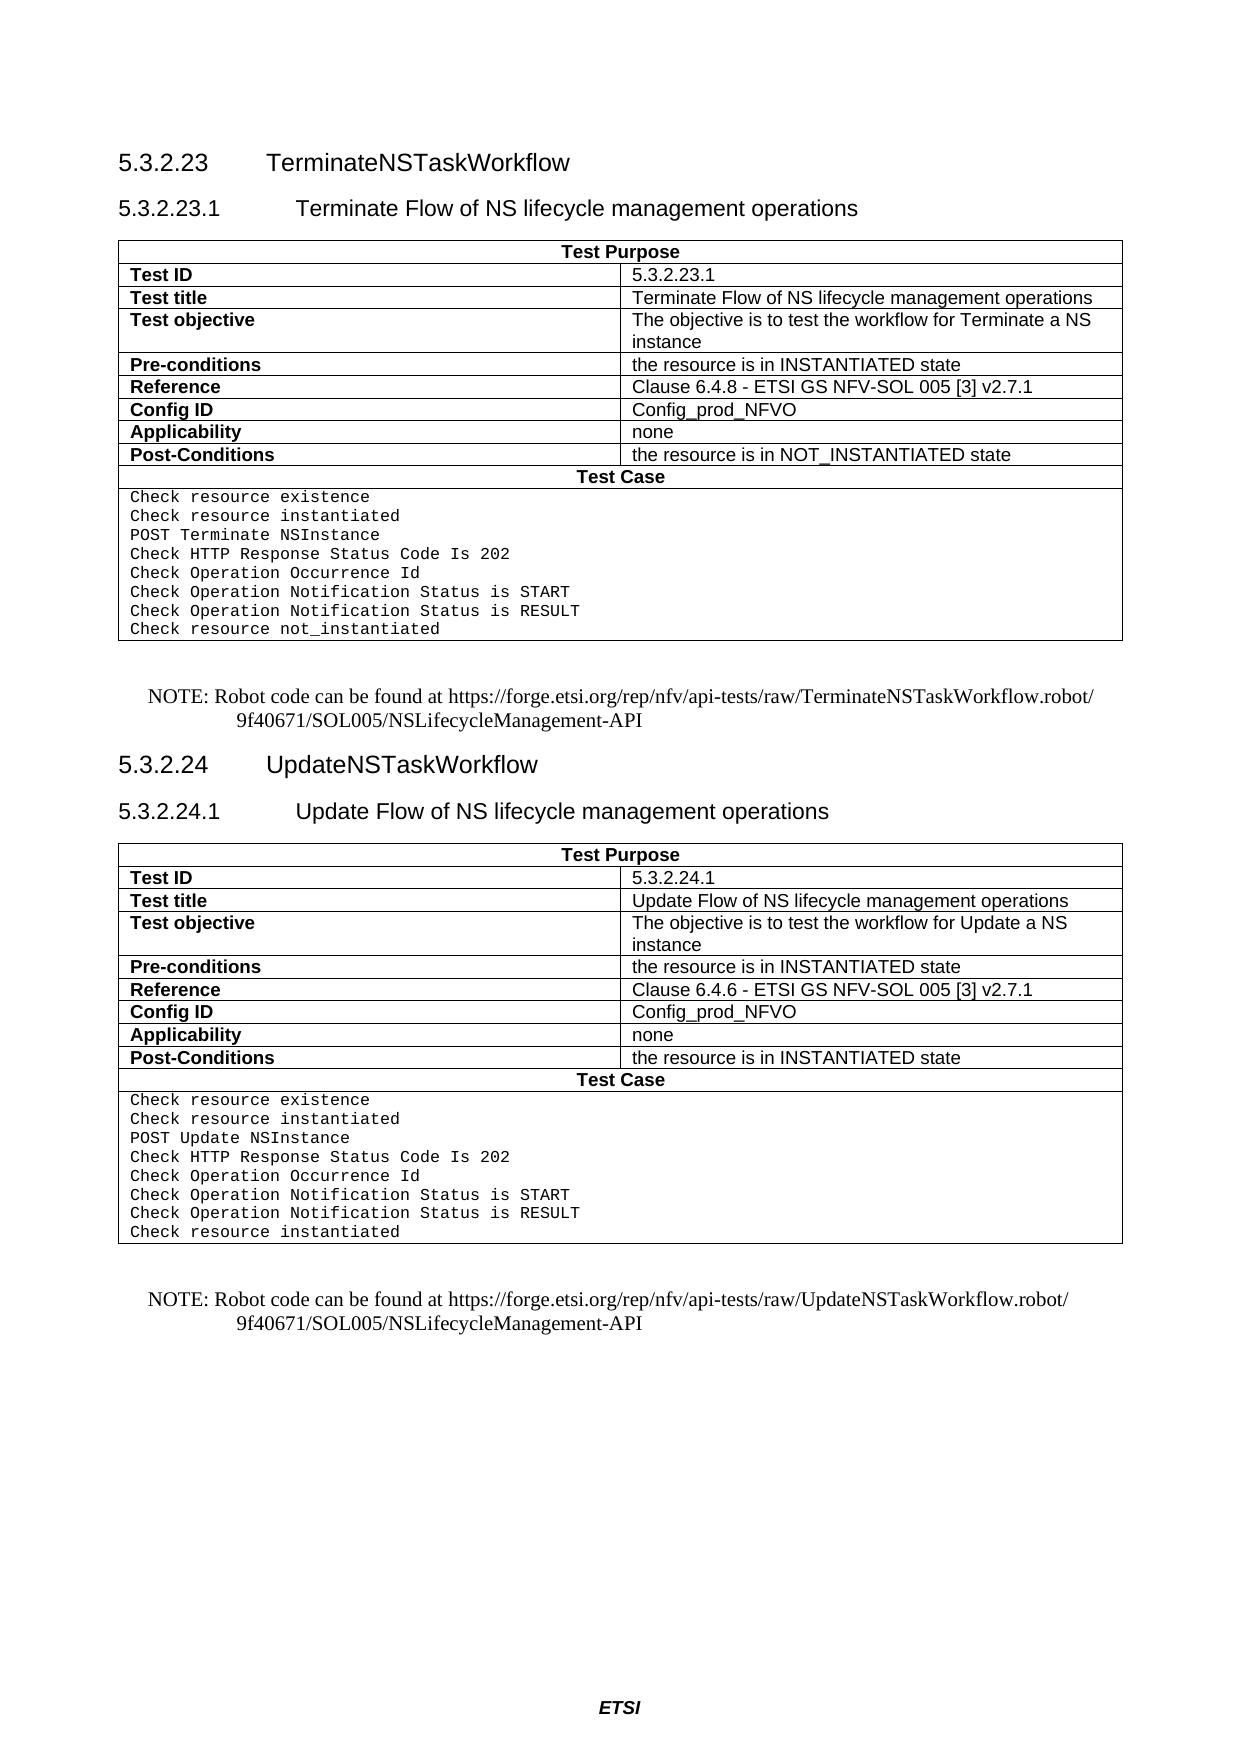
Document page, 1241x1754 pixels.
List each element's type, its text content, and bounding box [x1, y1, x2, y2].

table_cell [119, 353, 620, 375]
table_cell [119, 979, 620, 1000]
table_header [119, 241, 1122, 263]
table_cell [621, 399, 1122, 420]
text NOTE: Robot code can be found at https://forge.etsi.org/rep/nfv/api-tests/raw/TerminateNSTaskWorkflow.robot/9f40671/SOL005/NSLifecycleManagement-API [148, 684, 1122, 732]
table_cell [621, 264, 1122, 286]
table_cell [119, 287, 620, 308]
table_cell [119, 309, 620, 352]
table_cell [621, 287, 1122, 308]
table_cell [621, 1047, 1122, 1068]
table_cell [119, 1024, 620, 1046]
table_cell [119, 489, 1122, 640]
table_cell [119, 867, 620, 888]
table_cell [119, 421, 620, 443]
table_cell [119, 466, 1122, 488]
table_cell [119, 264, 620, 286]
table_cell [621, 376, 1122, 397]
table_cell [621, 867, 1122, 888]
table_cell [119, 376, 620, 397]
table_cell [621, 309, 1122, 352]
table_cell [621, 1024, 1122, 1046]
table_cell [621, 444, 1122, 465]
text NOTE: Robot code can be found at https://forge.etsi.org/rep/nfv/api-tests/raw/UpdateNSTaskWorkflow.robot/9f40671/SOL005/NSLifecycleManagement-API [148, 1286, 1122, 1334]
subtitle 5.3.2.24 UpdateNSTaskWorkflow [118, 751, 1122, 779]
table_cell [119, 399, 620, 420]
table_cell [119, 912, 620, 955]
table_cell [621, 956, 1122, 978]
subtitle 5.3.2.23.1 Terminate Flow of NS lifecycle management operations [118, 195, 1122, 222]
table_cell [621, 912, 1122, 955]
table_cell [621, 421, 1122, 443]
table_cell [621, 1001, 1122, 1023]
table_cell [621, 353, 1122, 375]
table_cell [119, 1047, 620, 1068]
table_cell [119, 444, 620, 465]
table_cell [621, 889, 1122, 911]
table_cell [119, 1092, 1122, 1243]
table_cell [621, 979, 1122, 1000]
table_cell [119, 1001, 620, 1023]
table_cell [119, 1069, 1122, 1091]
subtitle 5.3.2.24.1 Update Flow of NS lifecycle management operations [118, 798, 1122, 824]
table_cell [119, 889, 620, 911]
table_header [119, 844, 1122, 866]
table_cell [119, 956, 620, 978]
subtitle 5.3.2.23 TerminateNSTaskWorkflow [118, 148, 1122, 176]
